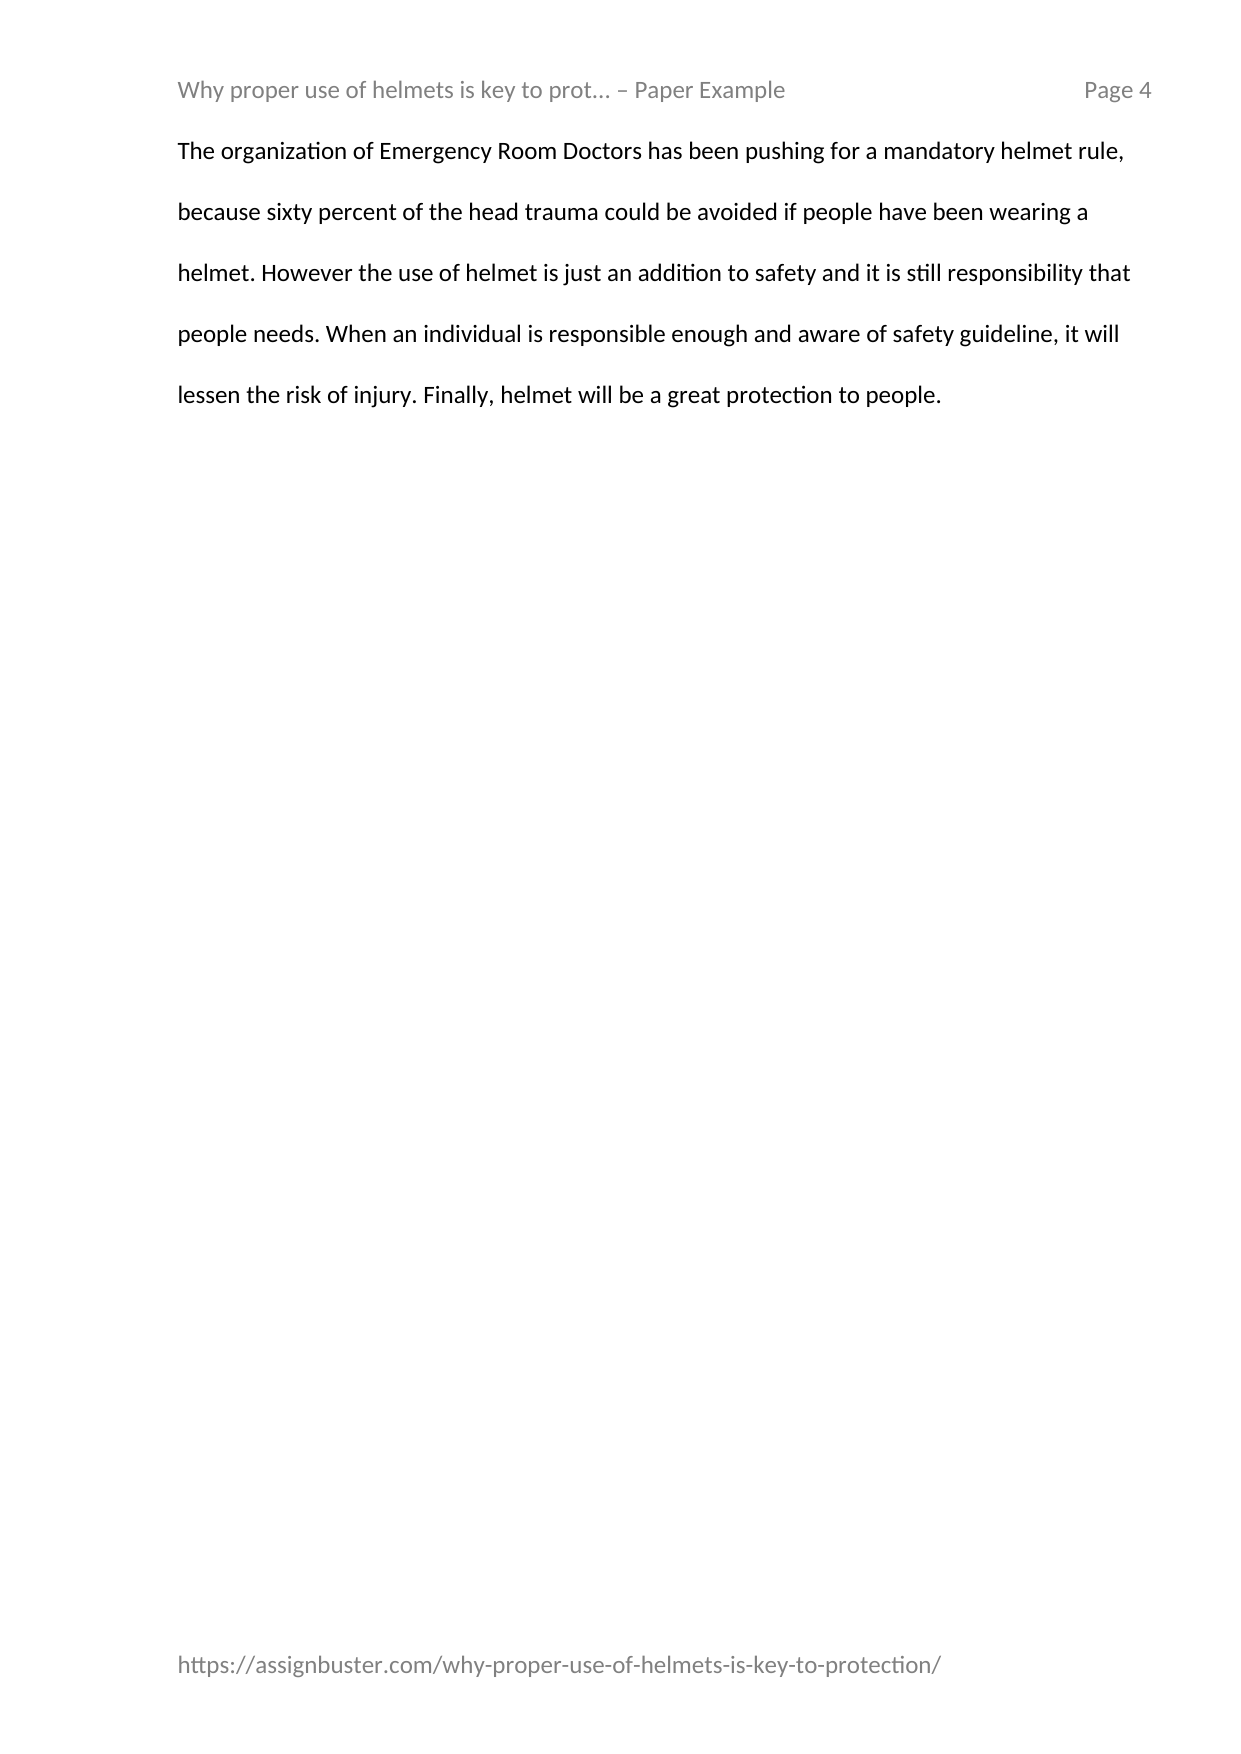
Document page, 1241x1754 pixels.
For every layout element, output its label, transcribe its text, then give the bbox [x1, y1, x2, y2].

text The organization of Emergency Room Doctors has been pushing for a mandatory helmet rule, because sixty percent of the head trauma could be avoided if people have been wearing a helmet. However the use of helmet is just an addition to safety and it is still responsibility that people needs. When an individual is responsible enough and aware of safety guideline, it will lessen the risk of injury. Finally, helmet will be a great protection to people. [177, 135, 1152, 409]
